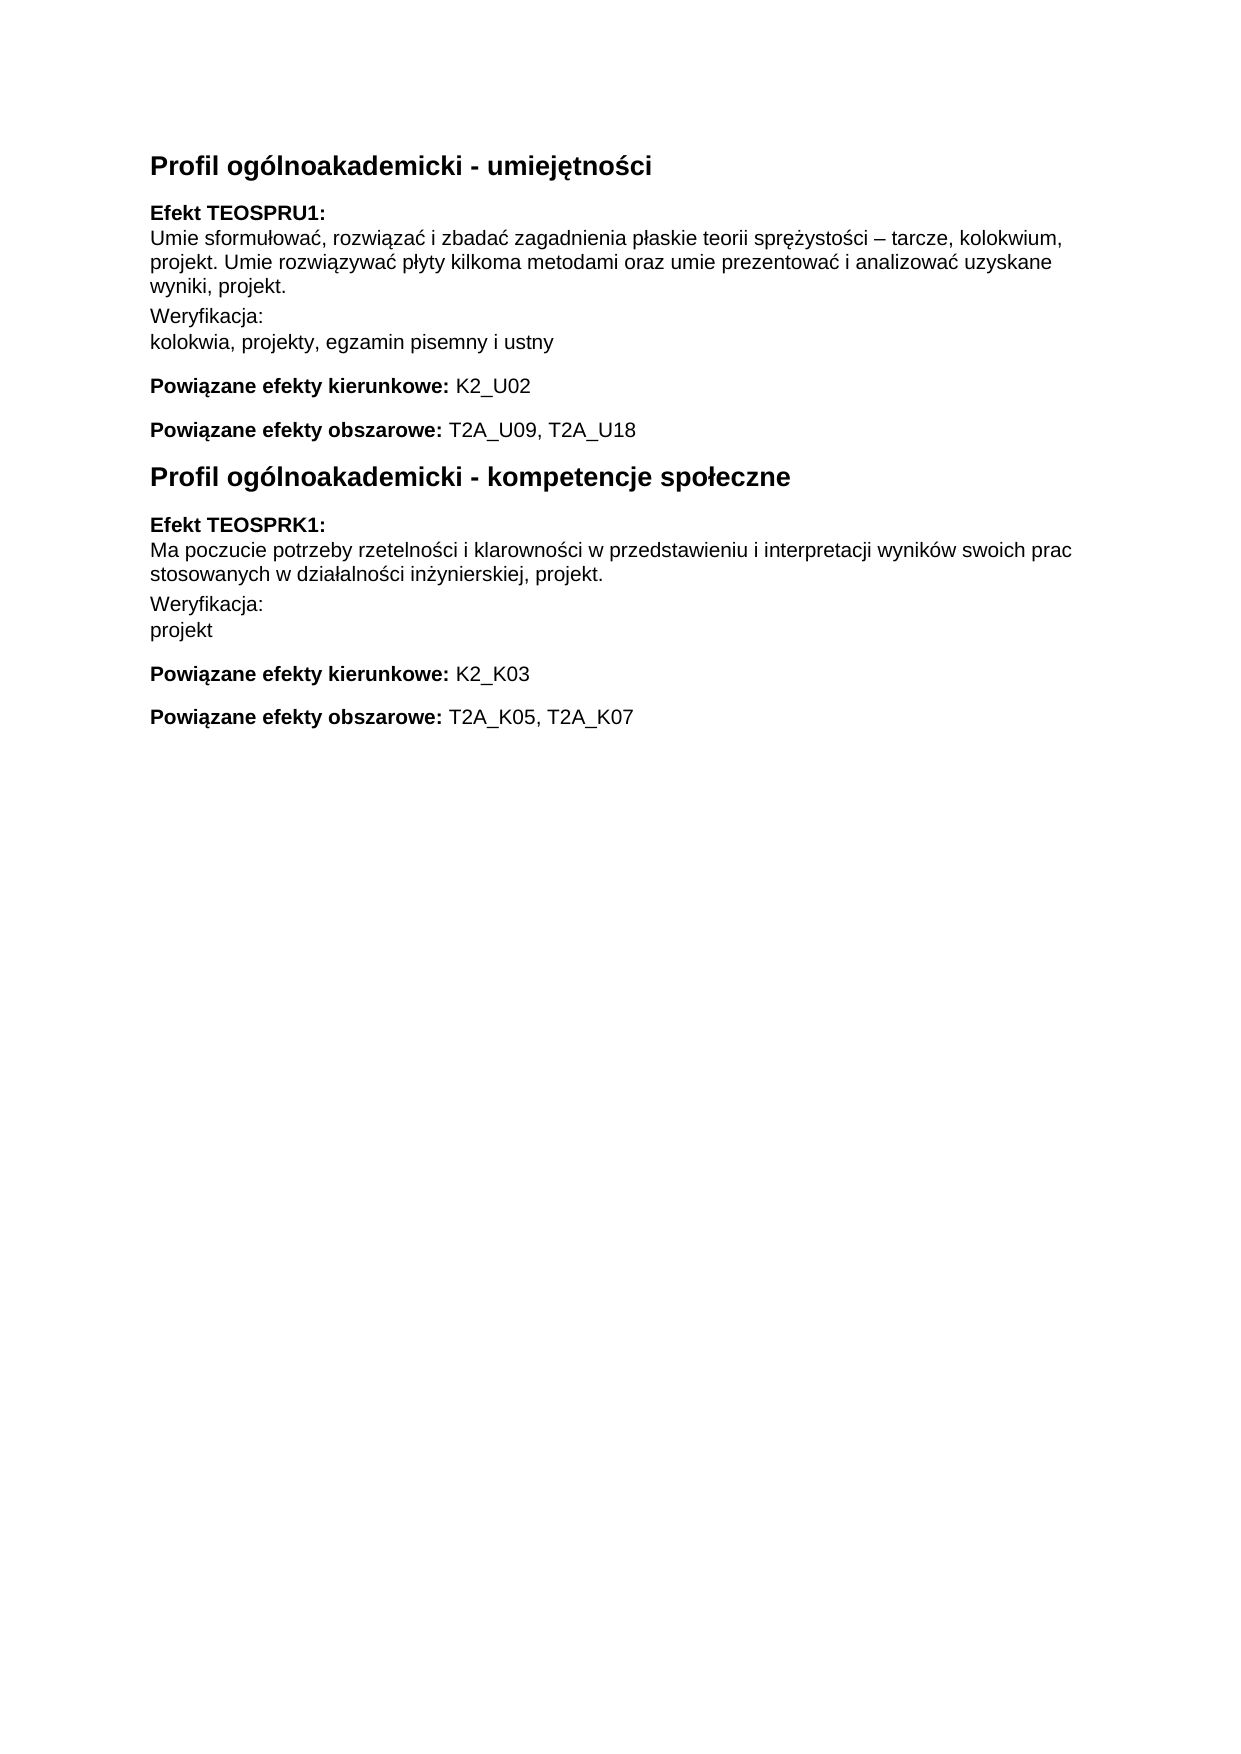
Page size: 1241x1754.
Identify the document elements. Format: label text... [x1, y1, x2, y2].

text Powiązane efekty obszarowe: T2A_U09, T2A_U18 [150, 418, 1090, 442]
text Powiązane efekty kierunkowe: K2_U02 [150, 374, 1090, 398]
text Weryfikacja: [150, 592, 1090, 616]
text Umie sformułować, rozwiązać i zbadać zagadnienia płaskie teorii sprężystości – tarcze, kolokwium, projekt. Umie rozwiązywać płyty kilkoma metodami oraz umie prezentować i analizować uzyskane wyniki, projekt. [150, 226, 1090, 298]
text Powiązane efekty obszarowe: T2A_K05, T2A_K07 [150, 705, 1090, 729]
text Efekt TEOSPRK1: [150, 512, 1090, 536]
text Weryfikacja: [150, 304, 1090, 328]
text kolokwia, projekty, egzamin pisemny i ustny [150, 330, 1090, 354]
text Ma poczucie potrzeby rzetelności i klarowności w przedstawieniu i interpretacji wyników swoich prac stosowanych w działalności inżynierskiej, projekt. [150, 537, 1090, 585]
text Efekt TEOSPRU1: [150, 201, 1090, 225]
text projekt [150, 618, 1090, 642]
text Powiązane efekty kierunkowe: K2_K03 [150, 661, 1090, 685]
subtitle Profil ogólnoakademicki - umiejętności [150, 150, 1090, 181]
subtitle Profil ogólnoakademicki - kompetencje społeczne [150, 461, 1090, 493]
